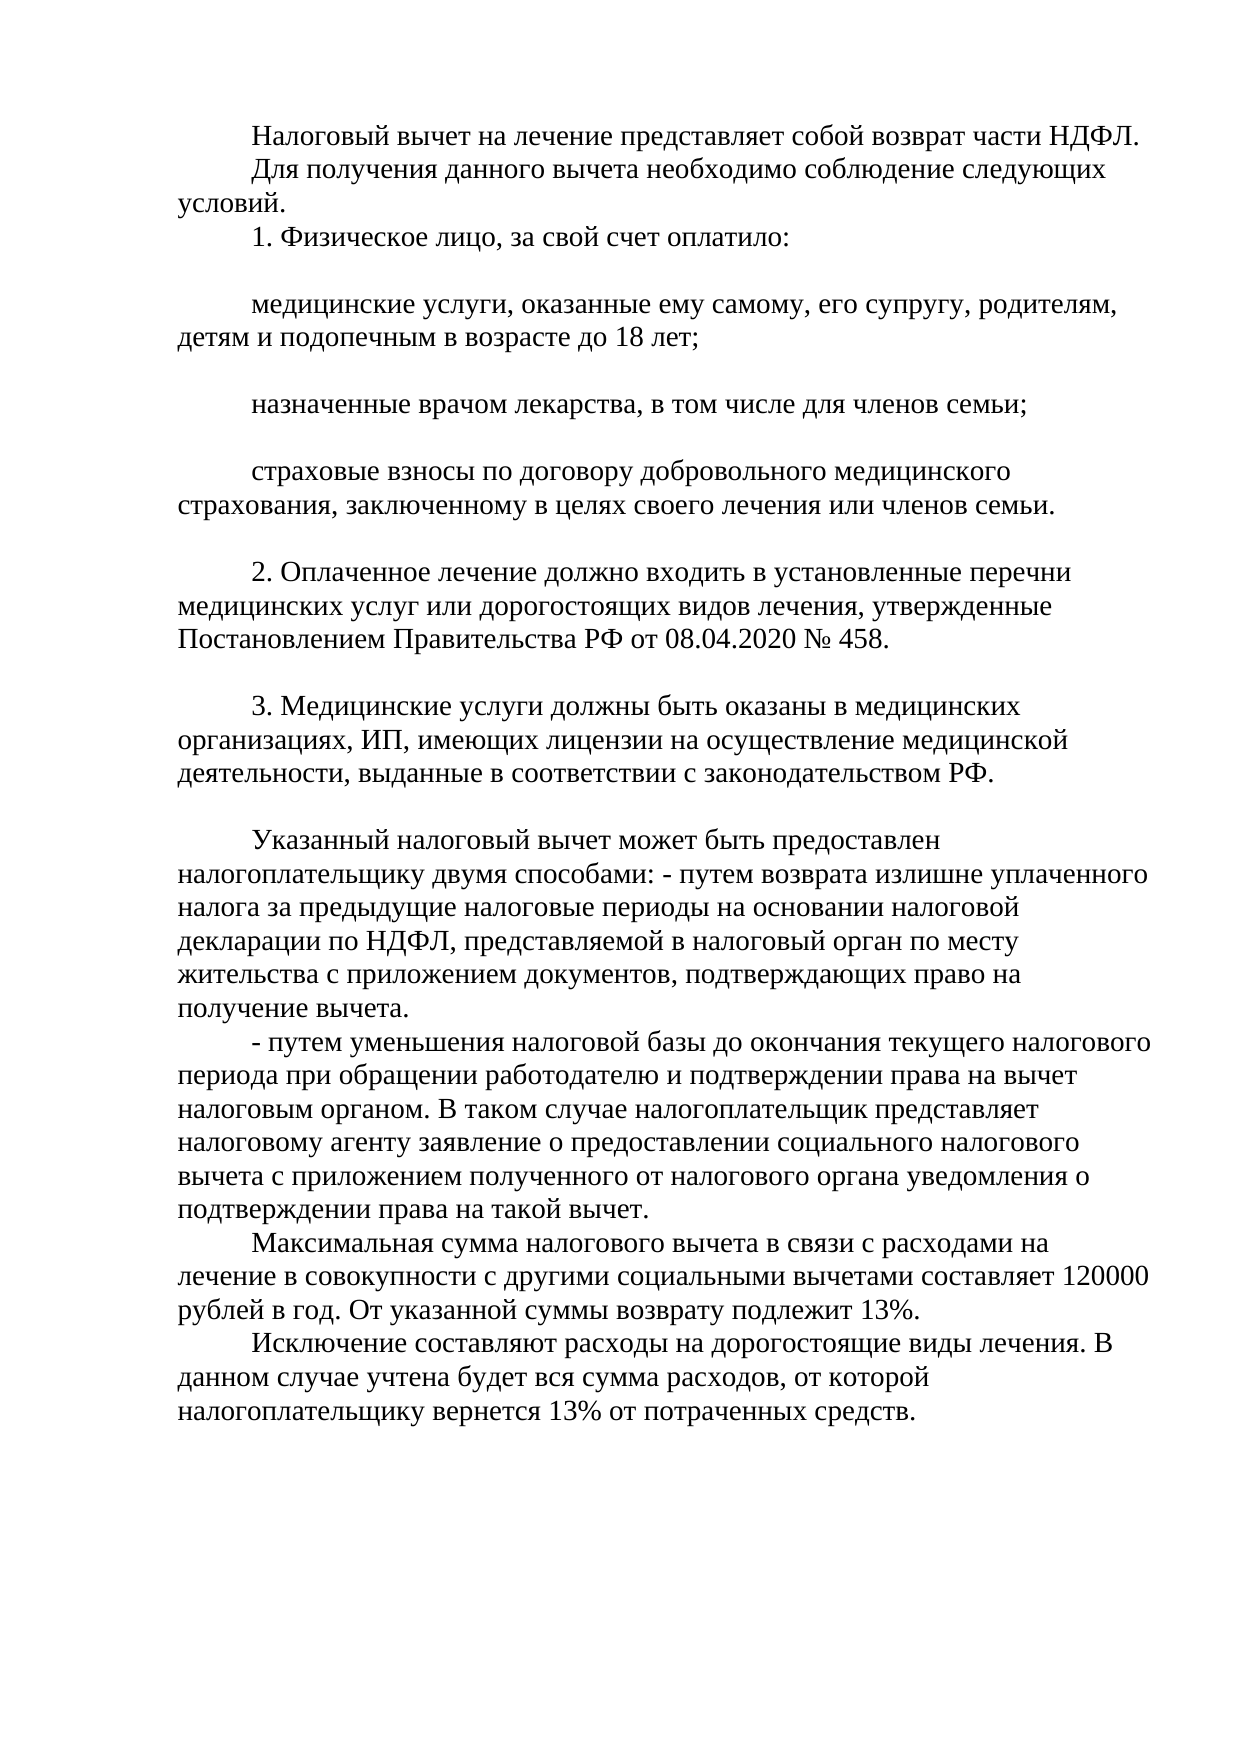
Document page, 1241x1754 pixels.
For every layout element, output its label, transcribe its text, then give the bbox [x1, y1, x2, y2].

text медицинские услуги, оказанные ему самому, его супругу, родителям, детям и подопечным в возрасте до 18 лет; [177, 286, 1152, 353]
text 1. Физическое лицо, за свой счет оплатило: [177, 219, 1152, 252]
text Исключение составляют расходы на дорогостоящие виды лечения. В данном случае учтена будет вся сумма расходов, от которой налогоплательщику вернется 13% от потраченных средств. [177, 1326, 1152, 1426]
text Для получения данного вычета необходимо соблюдение следующих условий. [177, 152, 1152, 219]
text 2. Оплаченное лечение должно входить в установленные перечни медицинских услуг или дорогостоящих видов лечения, утвержденные Постановлением Правительства РФ от 08.04.2020 № 458. [177, 554, 1152, 655]
text Налоговый вычет на лечение представляет собой возврат части НДФЛ. [177, 118, 1152, 152]
text назначенные врачом лекарства, в том числе для членов семьи; [177, 386, 1152, 420]
text - путем уменьшения налоговой базы до окончания текущего налогового периода при обращении работодателю и подтверждении права на вычет налоговым органом. В таком случае налогоплательщик представляет налоговому агенту заявление о предоставлении социального налогового вычета с приложением полученного от налогового органа уведомления о подтверждении права на такой вычет. [177, 1024, 1152, 1225]
text 3. Медицинские услуги должны быть оказаны в медицинских организациях, ИП, имеющих лицензии на осуществление медицинской деятельности, выданные в соответствии с законодательством РФ. [177, 688, 1152, 789]
text Максимальная сумма налогового вычета в связи с расходами на лечение в совокупности с другими социальными вычетами составляет 120000 рублей в год. От указанной суммы возврату подлежит 13%. [177, 1225, 1152, 1326]
text Указанный налоговый вычет может быть предоставлен налогоплательщику двумя способами: - путем возврата излишне уплаченного налога за предыдущие налоговые периоды на основании налоговой декларации по НДФЛ, представляемой в налоговый орган по месту жительства с приложением документов, подтверждающих право на получение вычета. [177, 822, 1152, 1024]
text страховые взносы по договору добровольного медицинского страхования, заключенному в целях своего лечения или членов семьи. [177, 453, 1152, 521]
